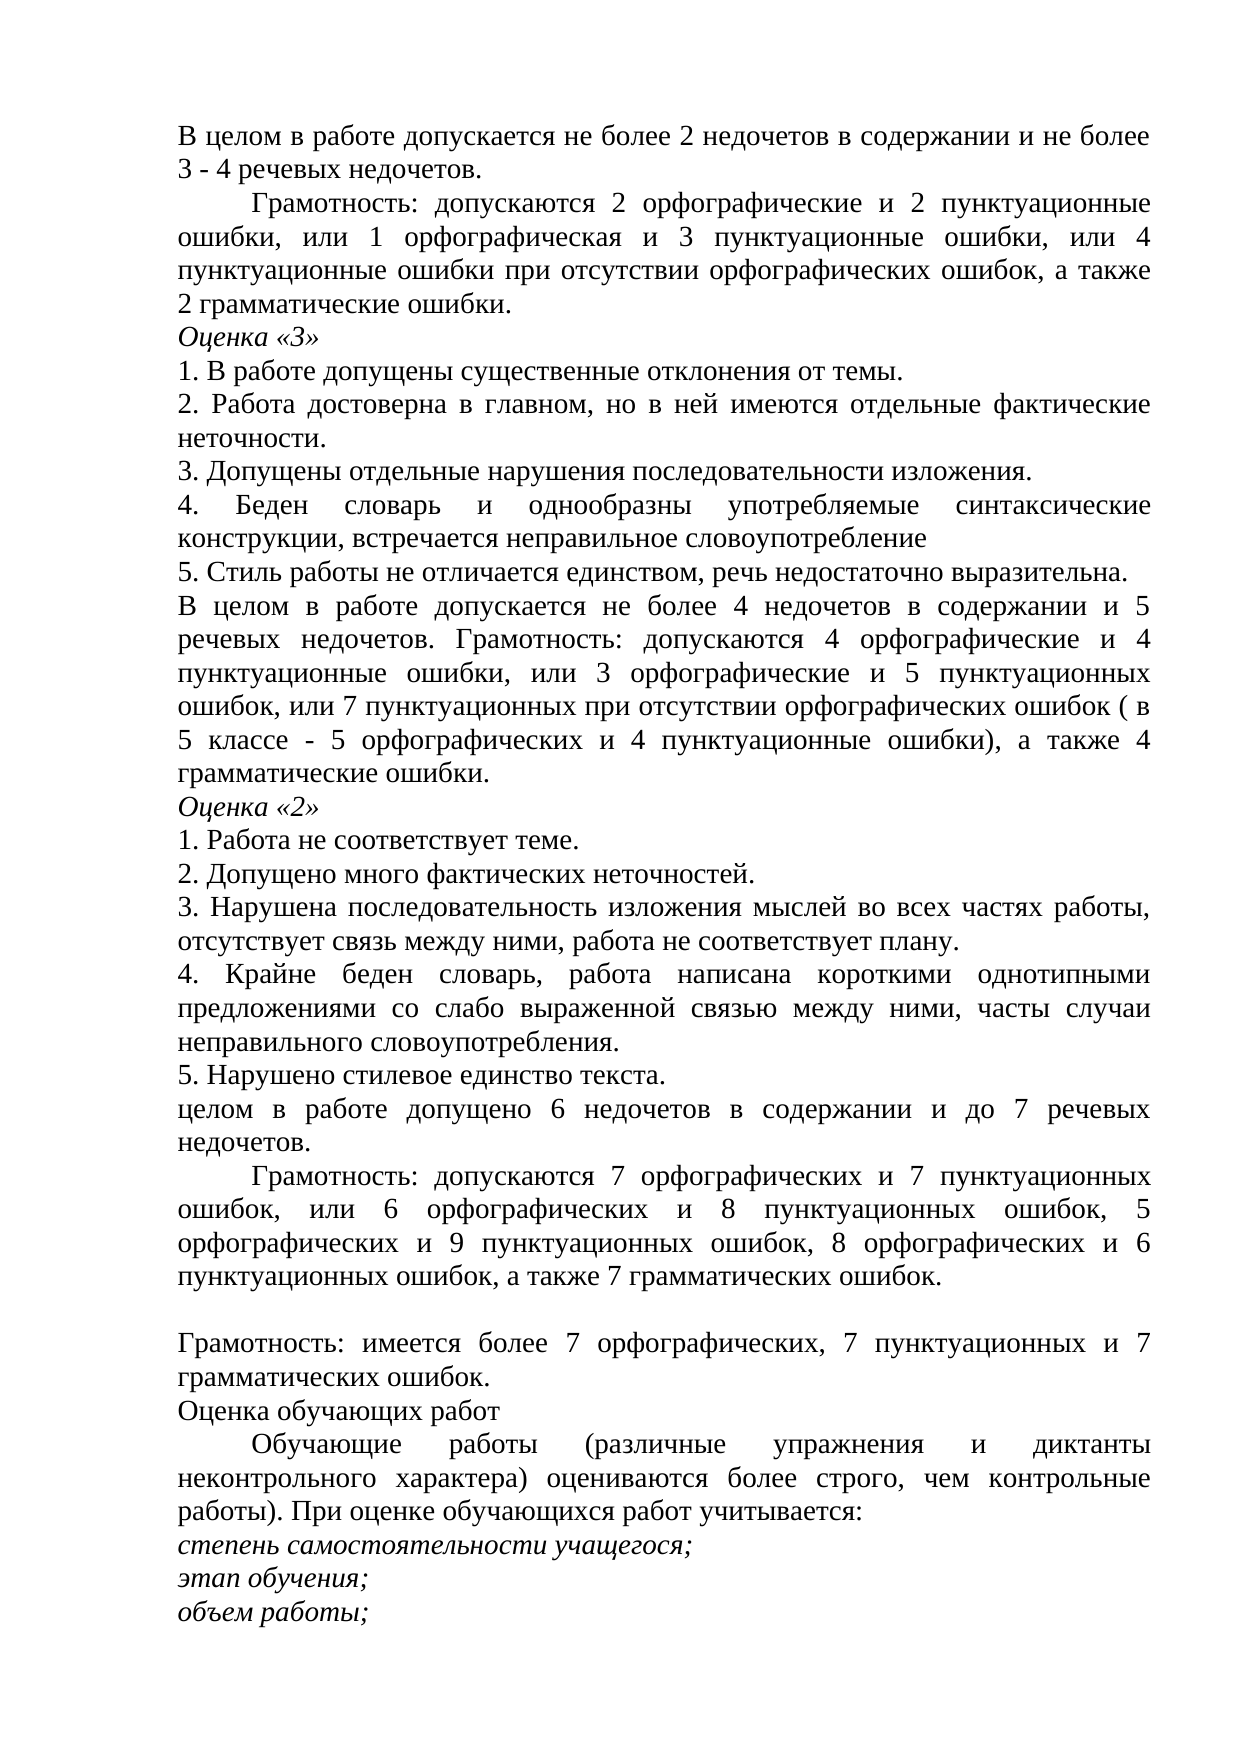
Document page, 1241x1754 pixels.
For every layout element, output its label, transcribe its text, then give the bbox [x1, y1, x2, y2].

text В целом в работе допускается не более 4 недочетов в содержании и 5 речевых недочетов. Грамотность: допускаются 4 орфографические и 4 пунктуационные ошибки, или 3 орфографические и 5 пунктуационных ошибок, или 7 пунктуационных при отсутствии орфографических ошибок ( в 5 классе - 5 орфографических и 4 пунктуационные ошибки), а также 4 грамматические ошибки. [177, 588, 1152, 789]
text Грамотность: допускаются 2 орфографические и 2 пунктуационные ошибки, или 1 орфографическая и 3 пунктуационные ошибки, или 4 пунктуационные ошибки при отсутствии орфографических ошибок, а также 2 грамматические ошибки. [177, 185, 1152, 319]
text объем работы; [177, 1594, 1152, 1627]
text 1. В работе допущены существенные отклонения от темы. [177, 353, 1152, 386]
text 3. Нарушена последовательность изложения мыслей во всех частях работы, отсутствует связь между ними, работа не соответствует плану. [177, 889, 1152, 957]
text 5. Нарушено стилевое единство текста. [177, 1057, 1152, 1091]
text 2. Работа достоверна в главном, но в ней имеются отдельные фактические неточности. [177, 386, 1152, 453]
text степень самостоятельности учащегося; [177, 1527, 1152, 1560]
text Оценка «3» [177, 319, 1152, 353]
text Грамотность: допускаются 7 орфографических и 7 пунктуационных ошибок, или 6 орфографических и 8 пунктуационных ошибок, 5 орфографических и 9 пунктуационных ошибок, 8 орфографических и 6 пунктуационных ошибок, а также 7 грамматических ошибок. [177, 1158, 1152, 1292]
text 4. Крайне беден словарь, работа написана короткими однотипными предложениями со слабо выраженной связью между ними, часты случаи неправильного словоупотребления. [177, 957, 1152, 1057]
text целом в работе допущено 6 недочетов в содержании и до 7 речевых недочетов. [177, 1091, 1152, 1158]
text 2. Допущено много фактических неточностей. [177, 856, 1152, 889]
text Оценка обучающих работ [177, 1393, 1152, 1426]
text 5. Стиль работы не отличается единством, речь недостаточно выразительна. [177, 554, 1152, 588]
text этап обучения; [177, 1560, 1152, 1594]
text 4. Беден словарь и однообразны употребляемые синтаксические конструкции, встречается неправильное словоупотребление [177, 487, 1152, 554]
text Оценка «2» [177, 789, 1152, 822]
text В целом в работе допускается не более 2 недочетов в содержании и не более 3 - 4 речевых недочетов. [177, 118, 1152, 185]
text 1. Работа не соответствует теме. [177, 822, 1152, 856]
text Обучающие работы (различные упражнения и диктанты неконтрольного характера) оцениваются более строго, чем контрольные работы). При оценке обучающихся работ учитывается: [177, 1426, 1152, 1527]
text Грамотность: имеется более 7 орфографических, 7 пунктуационных и 7 грамматических ошибок. [177, 1326, 1152, 1393]
text 3. Допущены отдельные нарушения последовательности изложения. [177, 453, 1152, 487]
